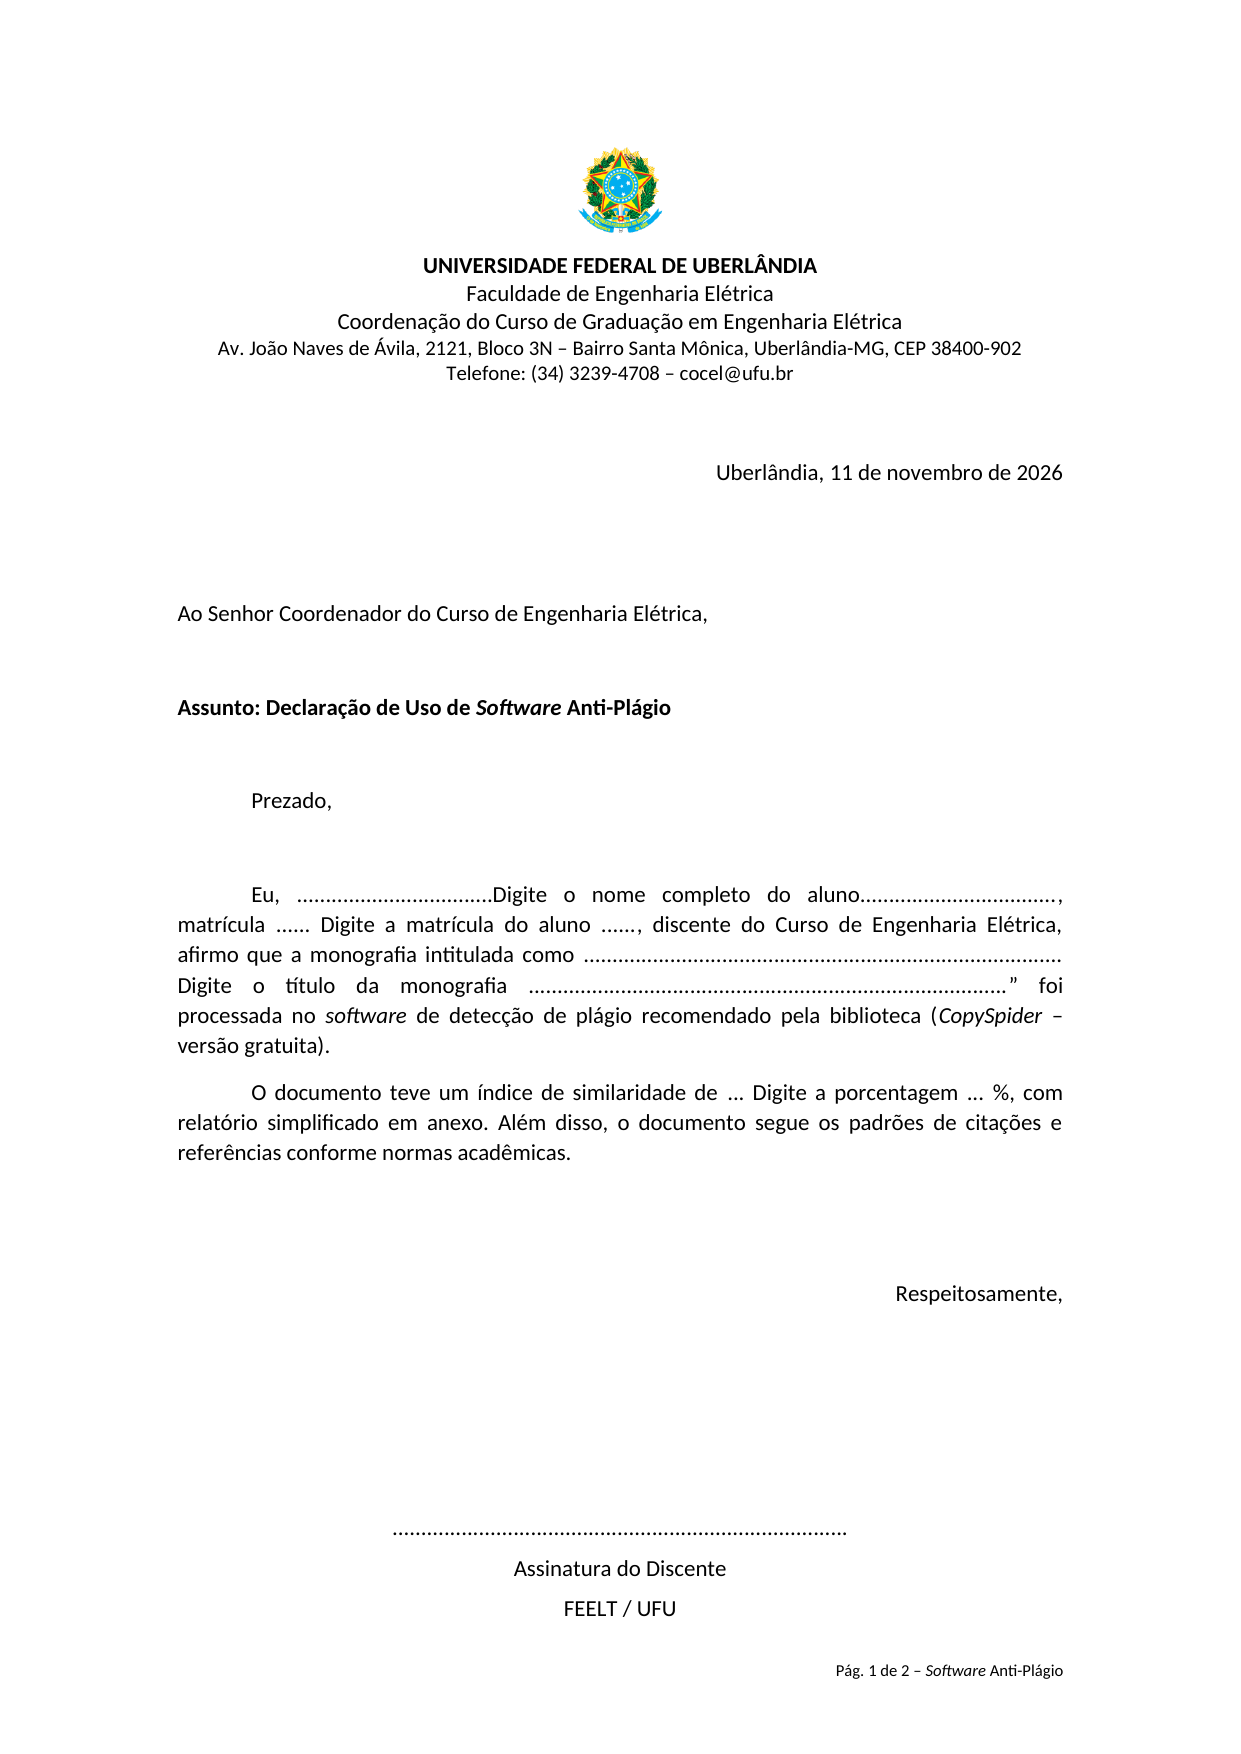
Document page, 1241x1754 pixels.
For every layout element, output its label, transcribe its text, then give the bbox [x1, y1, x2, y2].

text Assinatura do Discente [177, 1554, 1063, 1582]
text O documento teve um índice de similaridade de %, com relatório simplificado em anexo. Além disso, o documento segue os padrões de citações e referências conforme normas acadêmicas. [177, 1078, 1063, 1166]
text Assunto: Declaração de Uso de Software Anti-Plágio [177, 693, 1063, 721]
text Coordenação do Curso de Graduação em Engenharia Elétrica [177, 307, 1063, 335]
text UNIVERSIDADE FEDERAL DE UBERLÂNDIA [177, 251, 1063, 279]
text Faculdade de Engenharia Elétrica [177, 279, 1063, 307]
text FEELT / UFU [177, 1594, 1063, 1622]
picture [614, 229, 628, 233]
picture [578, 147, 663, 233]
text Respeitosamente, [177, 1279, 1063, 1307]
text Uberlândia, 24 de novembro de 2021 [177, 458, 1063, 486]
text Prezado, [177, 786, 1063, 814]
text Av. João Naves de Ávila, 2121, Bloco 3N – Bairro Santa Mônica, Uberlândia-MG, CEP 38400-902 [177, 335, 1063, 361]
text ............................................................................... [177, 1513, 1063, 1541]
text Eu, , matrícula , discente do Curso de Engenharia Elétrica, afirmo que a monografia intitulada como ” foi processada no software de detecção de plágio recomendado pela biblioteca (CopySpider – versão gratuita). [177, 880, 1063, 1059]
text Telefone: (34) 3239-4708 – cocel@ufu.br [177, 361, 1063, 386]
text Ao Senhor Coordenador do Curso de Engenharia Elétrica, [177, 599, 1063, 627]
